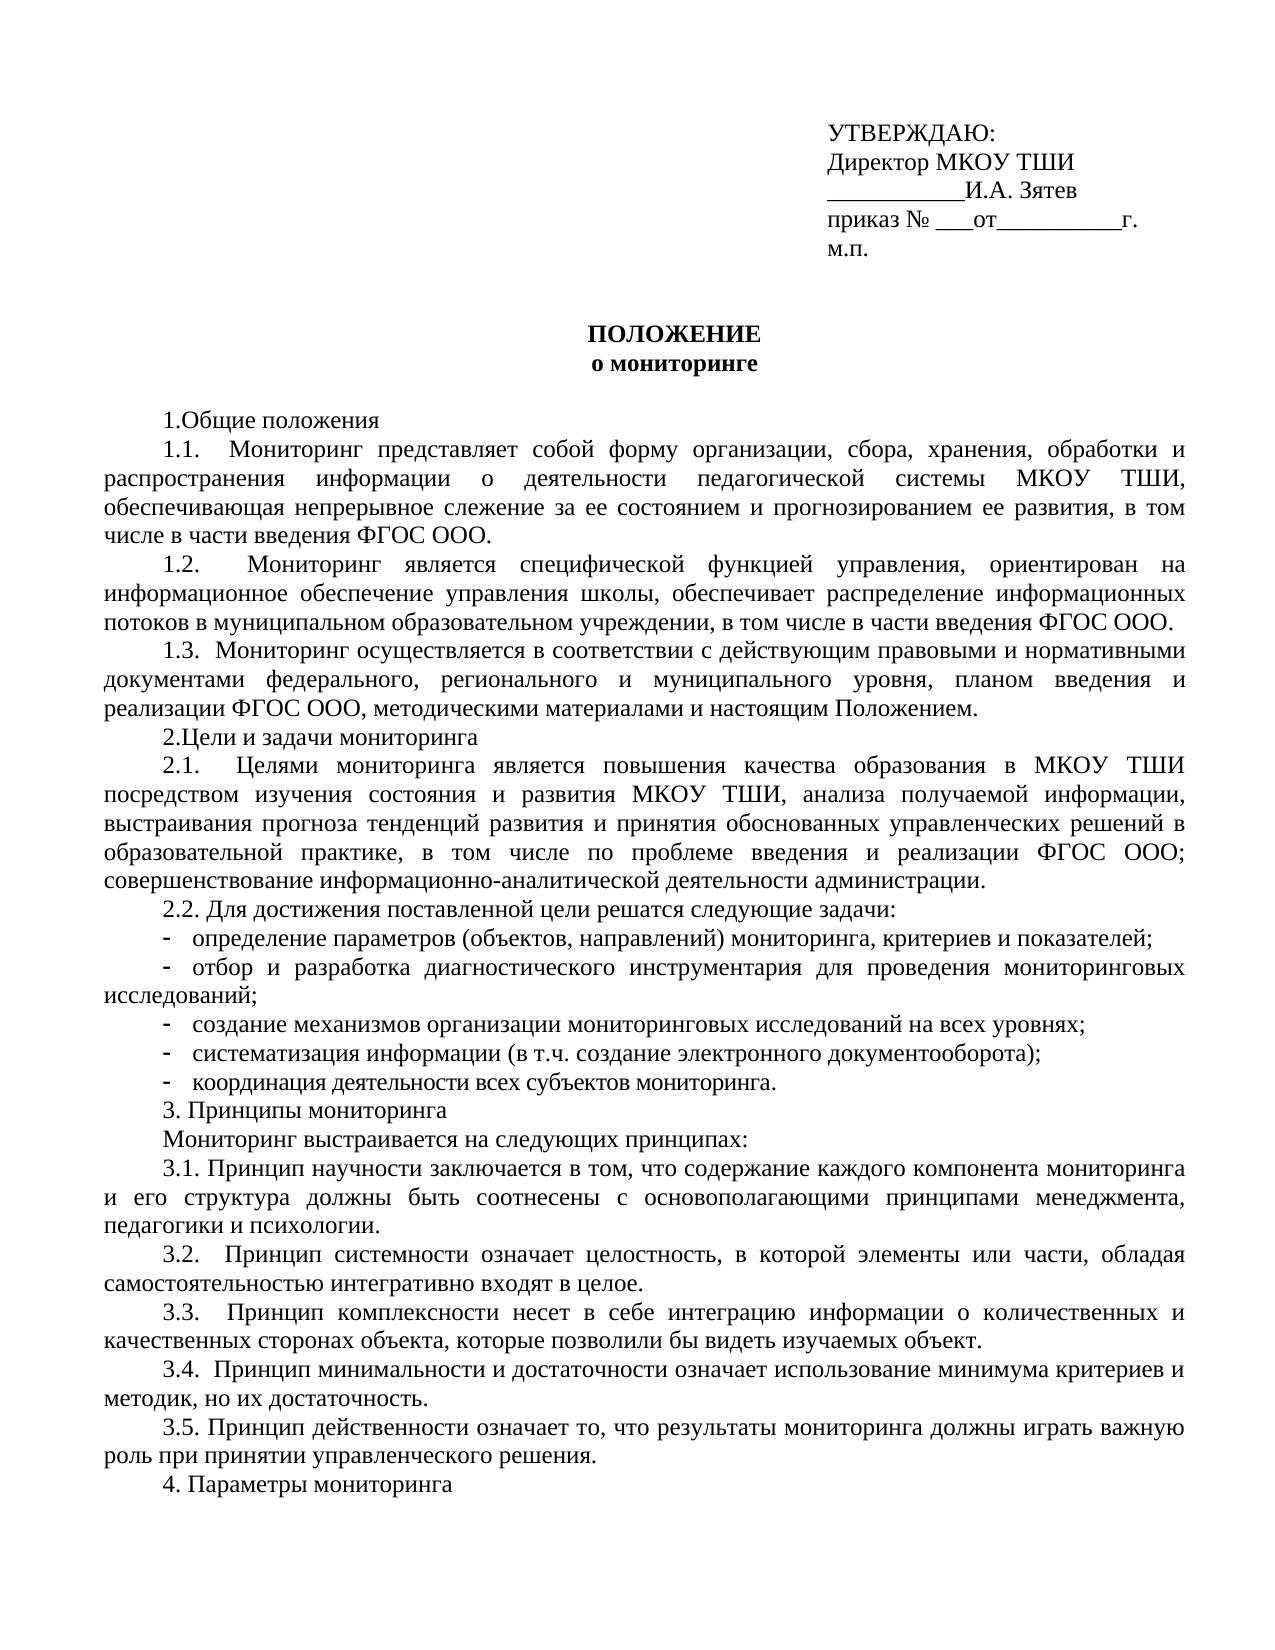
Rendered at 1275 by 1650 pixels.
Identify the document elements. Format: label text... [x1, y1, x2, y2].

text 3. Принципы мониторинга [103, 1096, 1186, 1124]
text 1.3. Мониторинг осуществляется в соответствии с действующим правовыми и нормативными документами федерального, регионального и муниципального уровня, планом введения и реализации ФГОС ООО, методическими материалами и настоящим Положением. [103, 636, 1186, 722]
text 2.2. Для достижения поставленной цели решатся следующие задачи: [103, 894, 1186, 923]
text 3.4. Принцип минимальности и достаточности означает использование минимума критериев и методик, но их достаточность. [103, 1354, 1186, 1412]
list отбор и разработка диагностического инструментария для проведения мониторинговых исследований; [103, 952, 1186, 1009]
text 3.5. Принцип действенности означает то, что результаты мониторинга должны играть важную роль при принятии управленческого решения. [103, 1412, 1186, 1469]
text 2.1. Целями мониторинга является повышения качества образования в МКОУ ТШИ посредством изучения состояния и развития МКОУ ТШИ, анализа получаемой информации, выстраивания прогноза тенденций развития и принятия обоснованных управленческих решений в образовательной практике, в том числе по проблеме введения и реализации ФГОС ООО; совершенствование информационно-аналитической деятельности администрации. [103, 751, 1186, 894]
text 3.2. Принцип системности означает целостность, в которой элементы или части, обладая самостоятельностью интегративно входят в целое. [103, 1239, 1186, 1297]
text 1.2. Мониторинг является специфической функцией управления, ориентирован на информационное обеспечение управления школы, обеспечивает распределение информационных потоков в муниципальном образовательном учреждении, в том числе в части введения ФГОС ООО. [103, 549, 1186, 636]
text 1.Общие положения [103, 406, 1186, 434]
text ПОЛОЖЕНИЕ [103, 319, 1186, 348]
text Директор МКОУ ТШИ [103, 147, 1186, 176]
list координация деятельности всех субъектов мониторинга. [103, 1067, 1186, 1096]
text 3.1. Принцип научности заключается в том, что содержание каждого компонента мониторинга и его структура должны быть соотнесены с основополагающими принципами менеджмента, педагогики и психологии. [103, 1153, 1186, 1239]
text УТВЕРЖДАЮ: [103, 118, 1186, 147]
text ___________И.А. Зятев [103, 176, 1186, 204]
list создание механизмов организации мониторинговых исследований на всех уровнях; [103, 1009, 1186, 1038]
text 4. Параметры мониторинга [103, 1469, 1186, 1498]
text о мониторинге [103, 348, 1186, 377]
text 2.Цели и задачи мониторинга [103, 722, 1186, 751]
text приказ № ___от__________г. [103, 204, 1186, 233]
text 1.1. Мониторинг представляет собой форму организации, сбора, хранения, обработки и распространения информации о деятельности педагогической системы МКОУ ТШИ, обеспечивающая непрерывное слежение за ее состоянием и прогнозированием ее развития, в том числе в части введения ФГОС ООО. [103, 434, 1186, 549]
text 3.3. Принцип комплексности несет в себе интеграцию информации о количественных и качественных сторонах объекта, которые позволили бы видеть изучаемых объект. [103, 1297, 1186, 1354]
text м.п. [103, 233, 1186, 262]
list определение параметров (объектов, направлений) мониторинга, критериев и показателей; [103, 923, 1186, 952]
list систематизация информации (в т.ч. создание электронного документооборота); [103, 1038, 1186, 1067]
text Мониторинг выстраивается на следующих принципах: [103, 1124, 1186, 1153]
